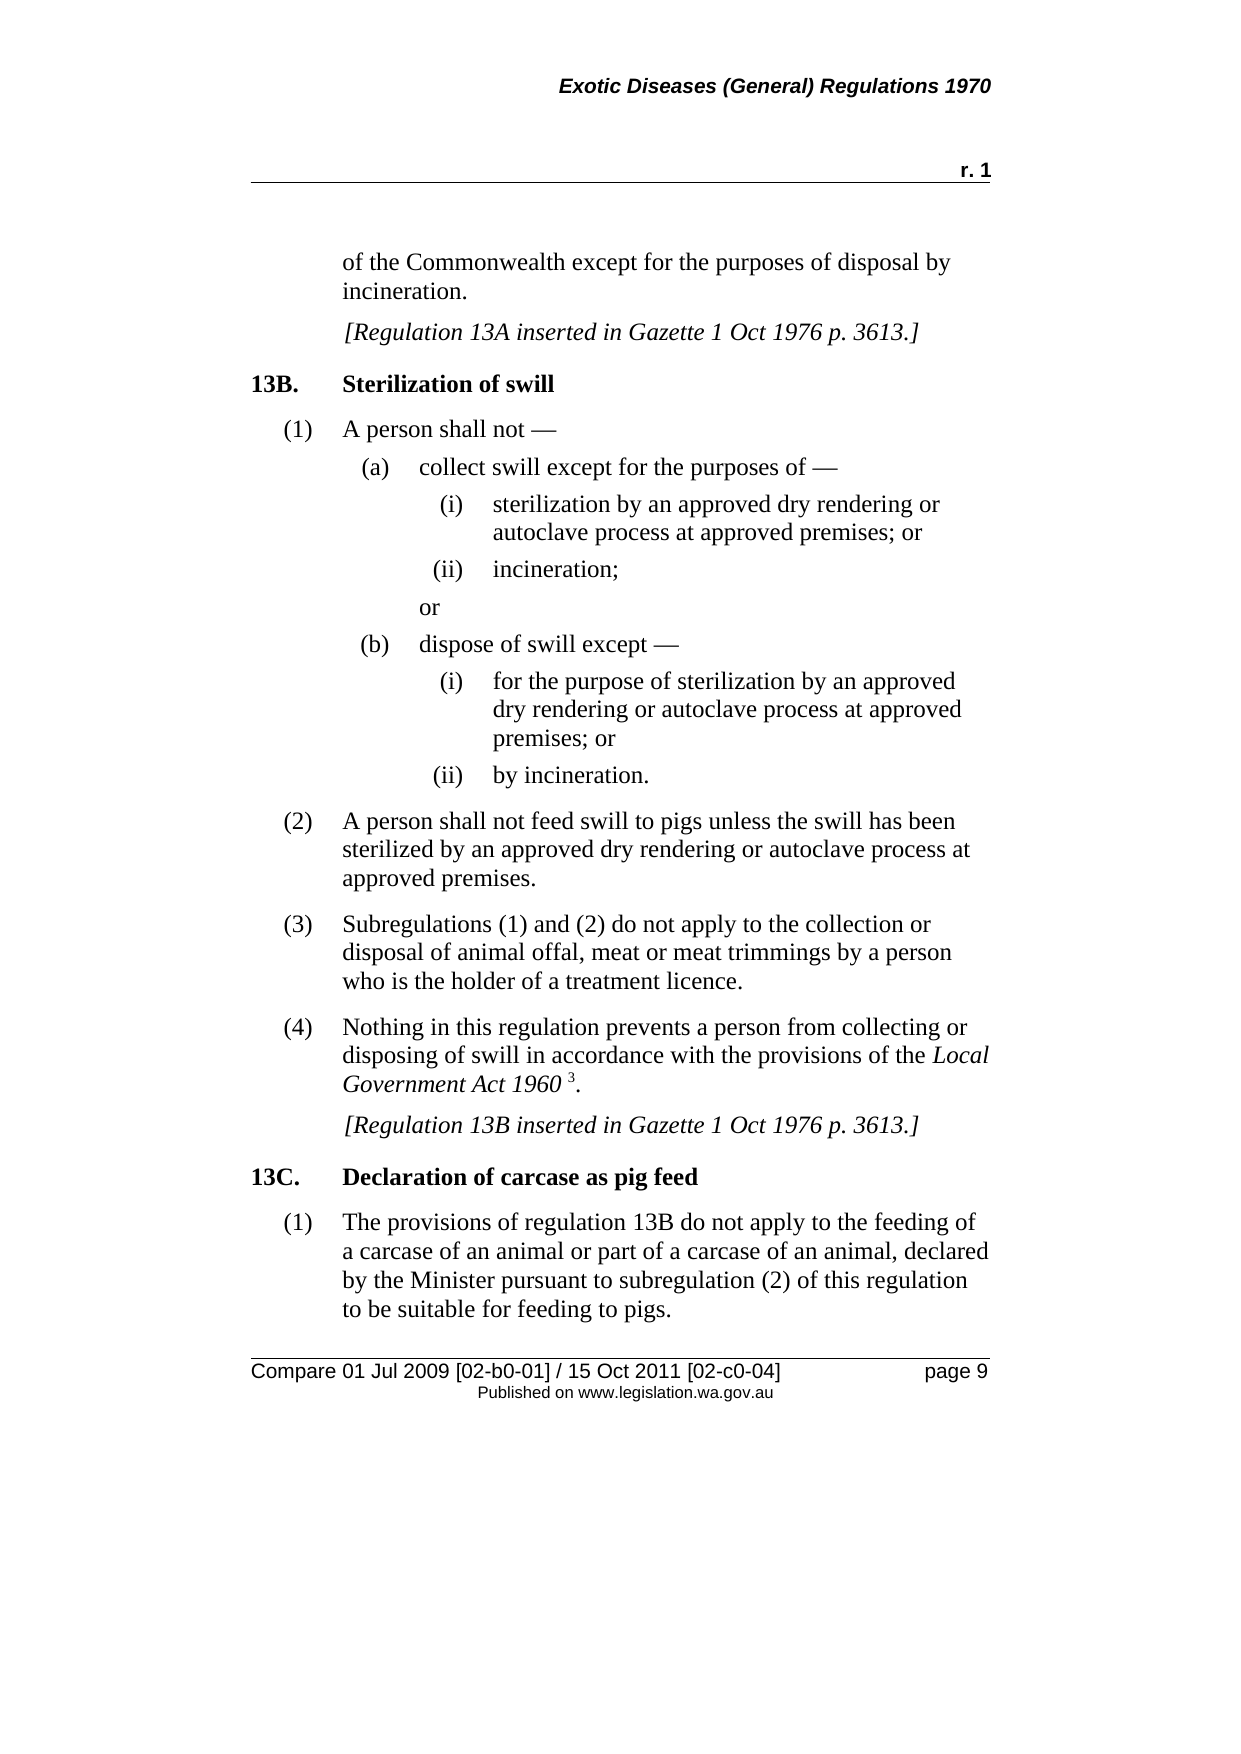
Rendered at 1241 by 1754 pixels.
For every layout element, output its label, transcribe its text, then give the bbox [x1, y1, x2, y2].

subtitle 13B. Sterilization of swill [251, 369, 990, 398]
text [251, 247, 990, 305]
text (1) The provisions of regulation 13B do not apply to the feeding of a carcase of an animal or part of a carcase of an animal, declared by the Minister pursuant to subregulation (2) of this regulation to be suitable for feeding to pigs. [251, 1207, 990, 1322]
text (3) Subregulations (1) and (2) do not apply to the collection or disposal of animal offal, meat or meat trimmings by a person who is the holder of a treatment licence. [251, 909, 990, 995]
text (b) dispose of swill except — [251, 629, 990, 657]
text [Regulation 13A inserted in Gazette 1 Oct 1976 p. 3613.] [251, 317, 990, 346]
text (2) A person shall not feed swill to pigs unless the swill has been sterilized by an approved dry rendering or autoclave process at approved premises. [251, 806, 990, 892]
text (i) sterilization by an approved dry rendering or autoclave process at approved premises; or [251, 489, 990, 546]
text (a) collect swill except for the purposes of — [251, 452, 990, 480]
text or [251, 592, 990, 620]
text (ii) by incineration. [251, 760, 990, 789]
text (ii) incineration; [251, 554, 990, 583]
text (4) Nothing in this regulation prevents a person from collecting or disposing of swill in accordance with the provisions of the Local Government Act 1960 3. [251, 1012, 990, 1098]
subtitle 13C. Declaration of carcase as pig feed [251, 1162, 990, 1191]
text (1) A person shall not — [251, 414, 990, 443]
text [Regulation 13B inserted in Gazette 1 Oct 1976 p. 3613.] [251, 1110, 990, 1139]
text (i) for the purpose of sterilization by an approved dry rendering or autoclave process at approved premises; or [251, 666, 990, 752]
